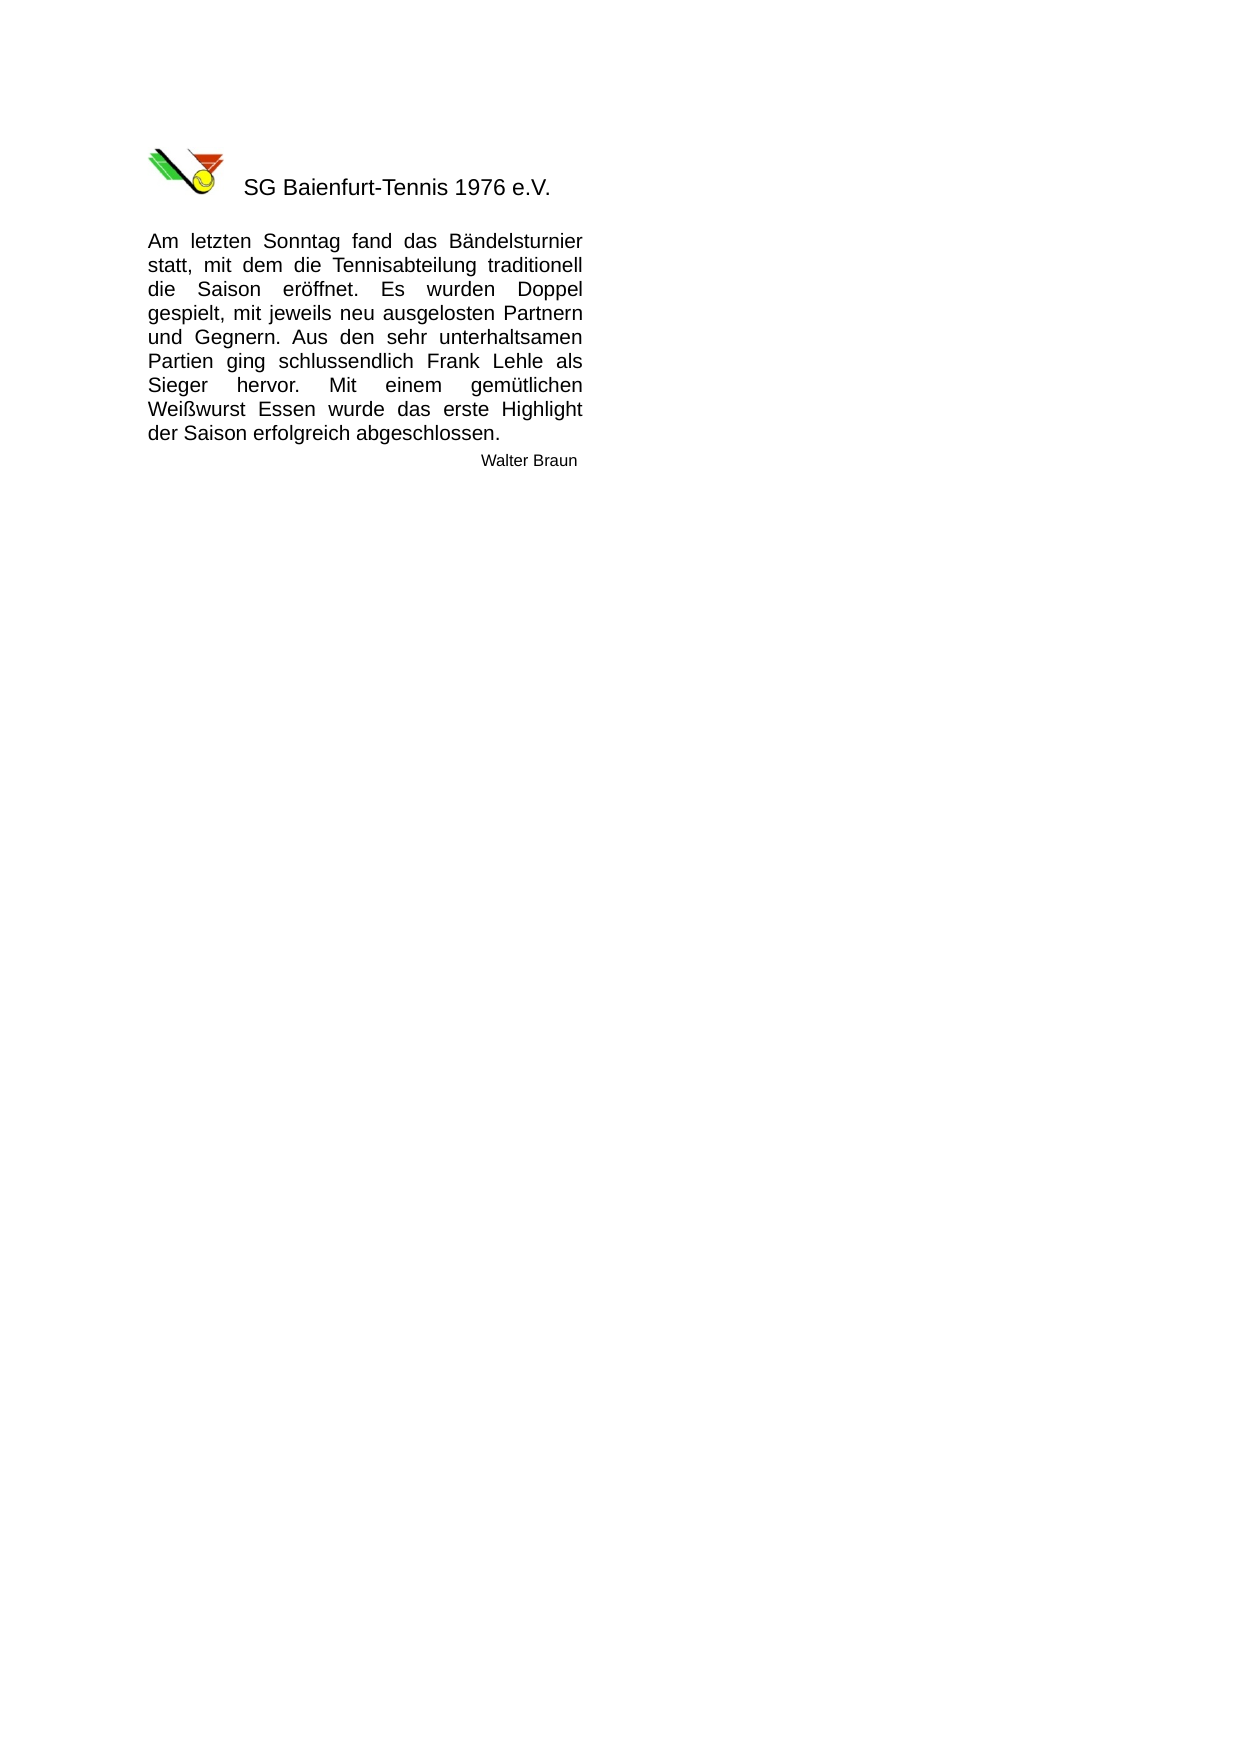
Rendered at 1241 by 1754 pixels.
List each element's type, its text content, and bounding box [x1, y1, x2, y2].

picture [147, 147, 225, 195]
text Am letzten Sonntag fand das Bändelsturnier statt, mit dem die Tennisabteilung traditionell die Saison eröffnet. Es wurden Doppel gespielt, mit jeweils neu ausgelosten Partnern und Gegnern. Aus den sehr unterhaltsamen Partien ging schlussendlich Frank Lehle als Sieger hervor. Mit einem gemütlichen Weißwurst Essen wurde das erste Highlight der Saison erfolgreich abgeschlossen. Walter Braun [148, 229, 583, 471]
text SG Baienfurt-Tennis 1976 e.V. [148, 148, 583, 200]
